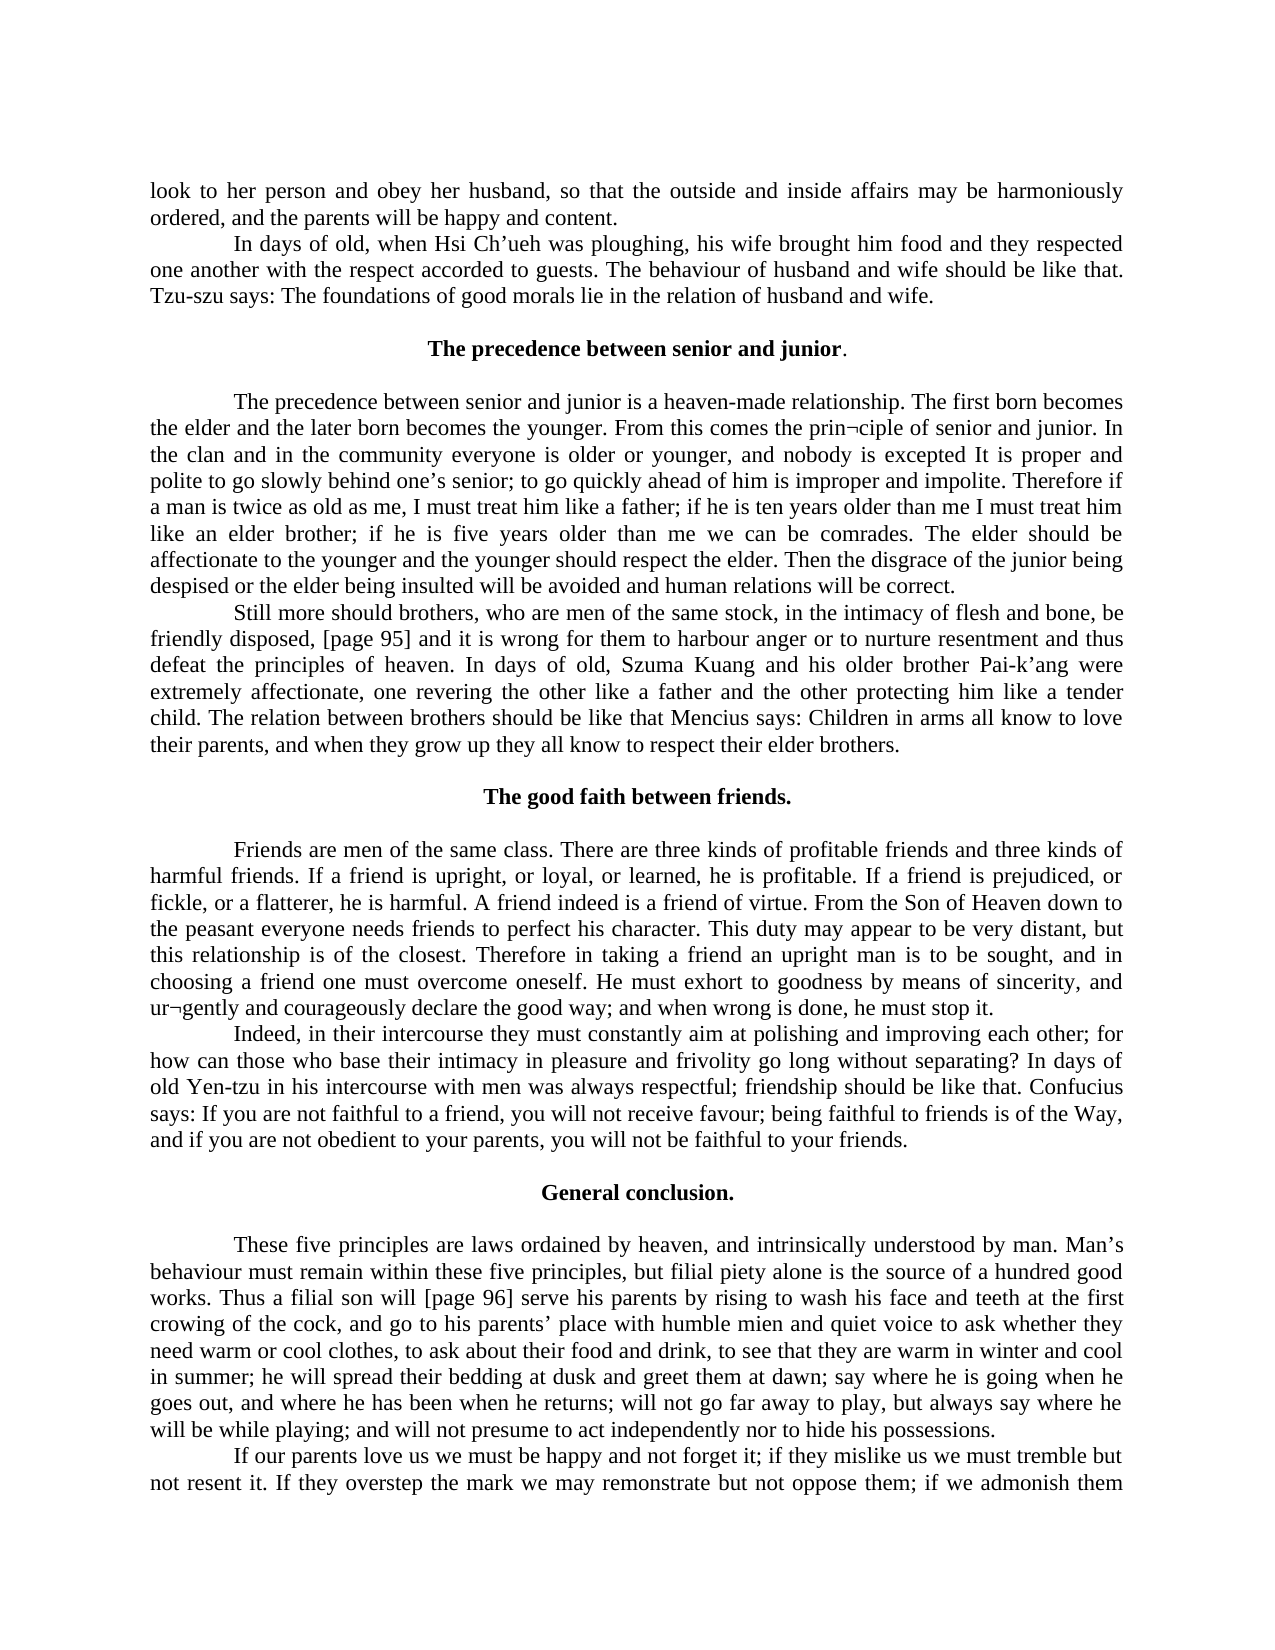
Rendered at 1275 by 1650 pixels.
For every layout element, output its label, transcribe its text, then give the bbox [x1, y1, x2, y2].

text The good faith between friends. [150, 783, 1125, 810]
text Still more should brothers, who are men of the same stock, in the intimacy of flesh and bone, be friendly disposed, [page 95] and it is wrong for them to harbour anger or to nurture resentment and thus defeat the principles of heaven. In days of old, Szuma Kuang and his older brother Pai-k’ang were extremely affectionate, one revering the other like a father and the other protecting him like a tender child. The relation between brothers should be like that Mencius says: Children in arms all know to love their parents, and when they grow up they all know to respect their elder brothers. [150, 599, 1125, 757]
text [150, 177, 1125, 230]
text General conclusion. [150, 1179, 1125, 1205]
text These five principles are laws ordained by heaven, and intrinsically understood by man. Man’s behaviour must remain within these five principles, but filial piety alone is the source of a hundred good works. Thus a filial son will [page 96] serve his parents by rising to wash his face and teeth at the first crowing of the cock, and go to his parents’ place with humble mien and quiet voice to ask whether they need warm or cool clothes, to ask about their food and drink, to see that they are warm in winter and cool in summer; he will spread their bedding at dusk and greet them at dawn; say where he is going when he goes out, and where he has been when he returns; will not go far away to play, but always say where he will be while playing; and will not presume to act independently nor to hide his possessions. [150, 1231, 1125, 1442]
text In days of old, when Hsi Ch’ueh was ploughing, his wife brought him food and they respected one another with the respect accorded to guests. The behaviour of husband and wife should be like that. Tzu-szu says: The foundations of good morals lie in the relation of husband and wife. [150, 230, 1125, 309]
text The precedence between senior and junior is a heaven-made relationship. The first born becomes the elder and the later born becomes the younger. From this comes the prin¬ciple of senior and junior. In the clan and in the community everyone is older or younger, and nobody is excepted It is proper and polite to go slowly behind one’s senior; to go quickly ahead of him is improper and impolite. Therefore if a man is twice as old as me, I must treat him like a father; if he is ten years older than me I must treat him like an elder brother; if he is five years older than me we can be comrades. The elder should be affectionate to the younger and the younger should respect the elder. Then the disgrace of the junior being despised or the elder being insulted will be avoided and human relations will be correct. [150, 388, 1125, 599]
text The precedence between senior and junior. [150, 335, 1125, 362]
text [150, 1442, 1125, 1495]
text Friends are men of the same class. There are three kinds of profitable friends and three kinds of harmful friends. If a friend is upright, or loyal, or learned, he is profitable. If a friend is prejudiced, or fickle, or a flatterer, he is harmful. A friend indeed is a friend of virtue. From the Son of Heaven down to the peasant everyone needs friends to perfect his character. This duty may appear to be very distant, but this relationship is of the closest. Therefore in taking a friend an upright man is to be sought, and in choosing a friend one must overcome oneself. He must exhort to goodness by means of sincerity, and ur¬gently and courageously declare the good way; and when wrong is done, he must stop it. [150, 836, 1125, 1021]
text Indeed, in their intercourse they must constantly aim at polishing and improving each other; for how can those who base their intimacy in pleasure and frivolity go long without separating? In days of old Yen-tzu in his intercourse with men was always respectful; friendship should be like that. Confucius says: If you are not faithful to a friend, you will not receive favour; being faithful to friends is of the Way, and if you are not obedient to your parents, you will not be faithful to your friends. [150, 1021, 1125, 1152]
